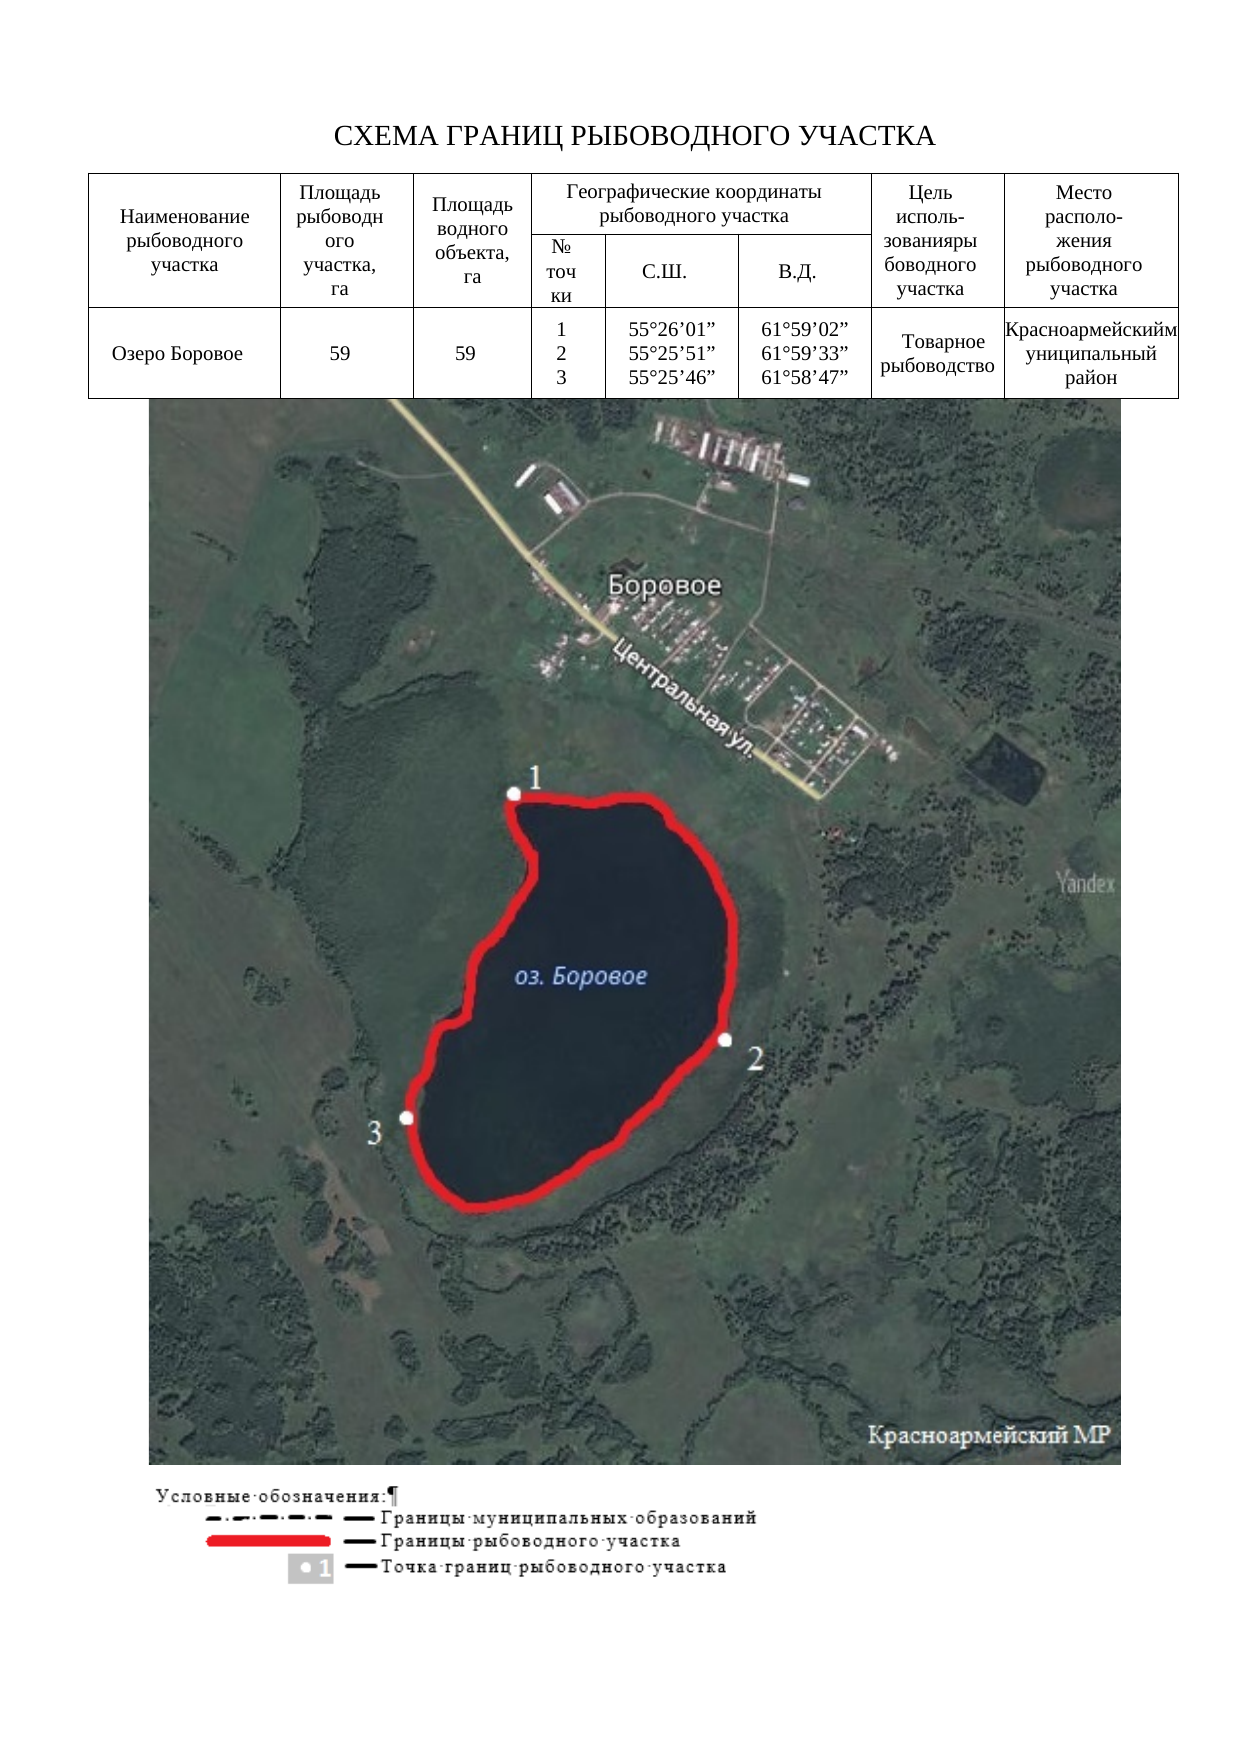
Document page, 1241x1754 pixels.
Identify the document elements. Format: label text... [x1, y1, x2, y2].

table_header Площадь рыбоводного участка, га [281, 174, 413, 307]
table_header Географические координаты рыбоводного участка [532, 174, 871, 233]
table_header Наименование рыбоводного участка [89, 174, 280, 307]
table_cell Озеро Боровое [89, 308, 280, 398]
text СХЕМА ГРАНИЦ РЫБОВОДНОГО УЧАСТКА [133, 118, 1137, 152]
table_cell С.Ш. [606, 235, 738, 307]
table_cell Красноармейскиймуниципальный район [1005, 308, 1178, 398]
table_cell Товарное рыбоводство [872, 308, 1004, 398]
table_cell 1 2 3 [532, 308, 605, 398]
picture [148, 399, 1121, 1465]
table_header Место располо- жения рыбоводного участка [1005, 174, 1178, 307]
table_cell 55°26’01” 55°25’51” 55°25’46” [606, 308, 738, 398]
table_cell 61°59’02” 61°59’33” 61°58’47” [739, 308, 871, 398]
table_cell 59 [281, 308, 413, 398]
table_cell 59 [414, 308, 531, 398]
table_header Площадь водного объекта, га [414, 174, 531, 307]
table_header Цель исполь- зованиярыбоводного участка [872, 174, 1004, 307]
picture [132, 1485, 1108, 1597]
table_cell № точки [532, 235, 605, 307]
table_cell В.Д. [739, 235, 871, 307]
